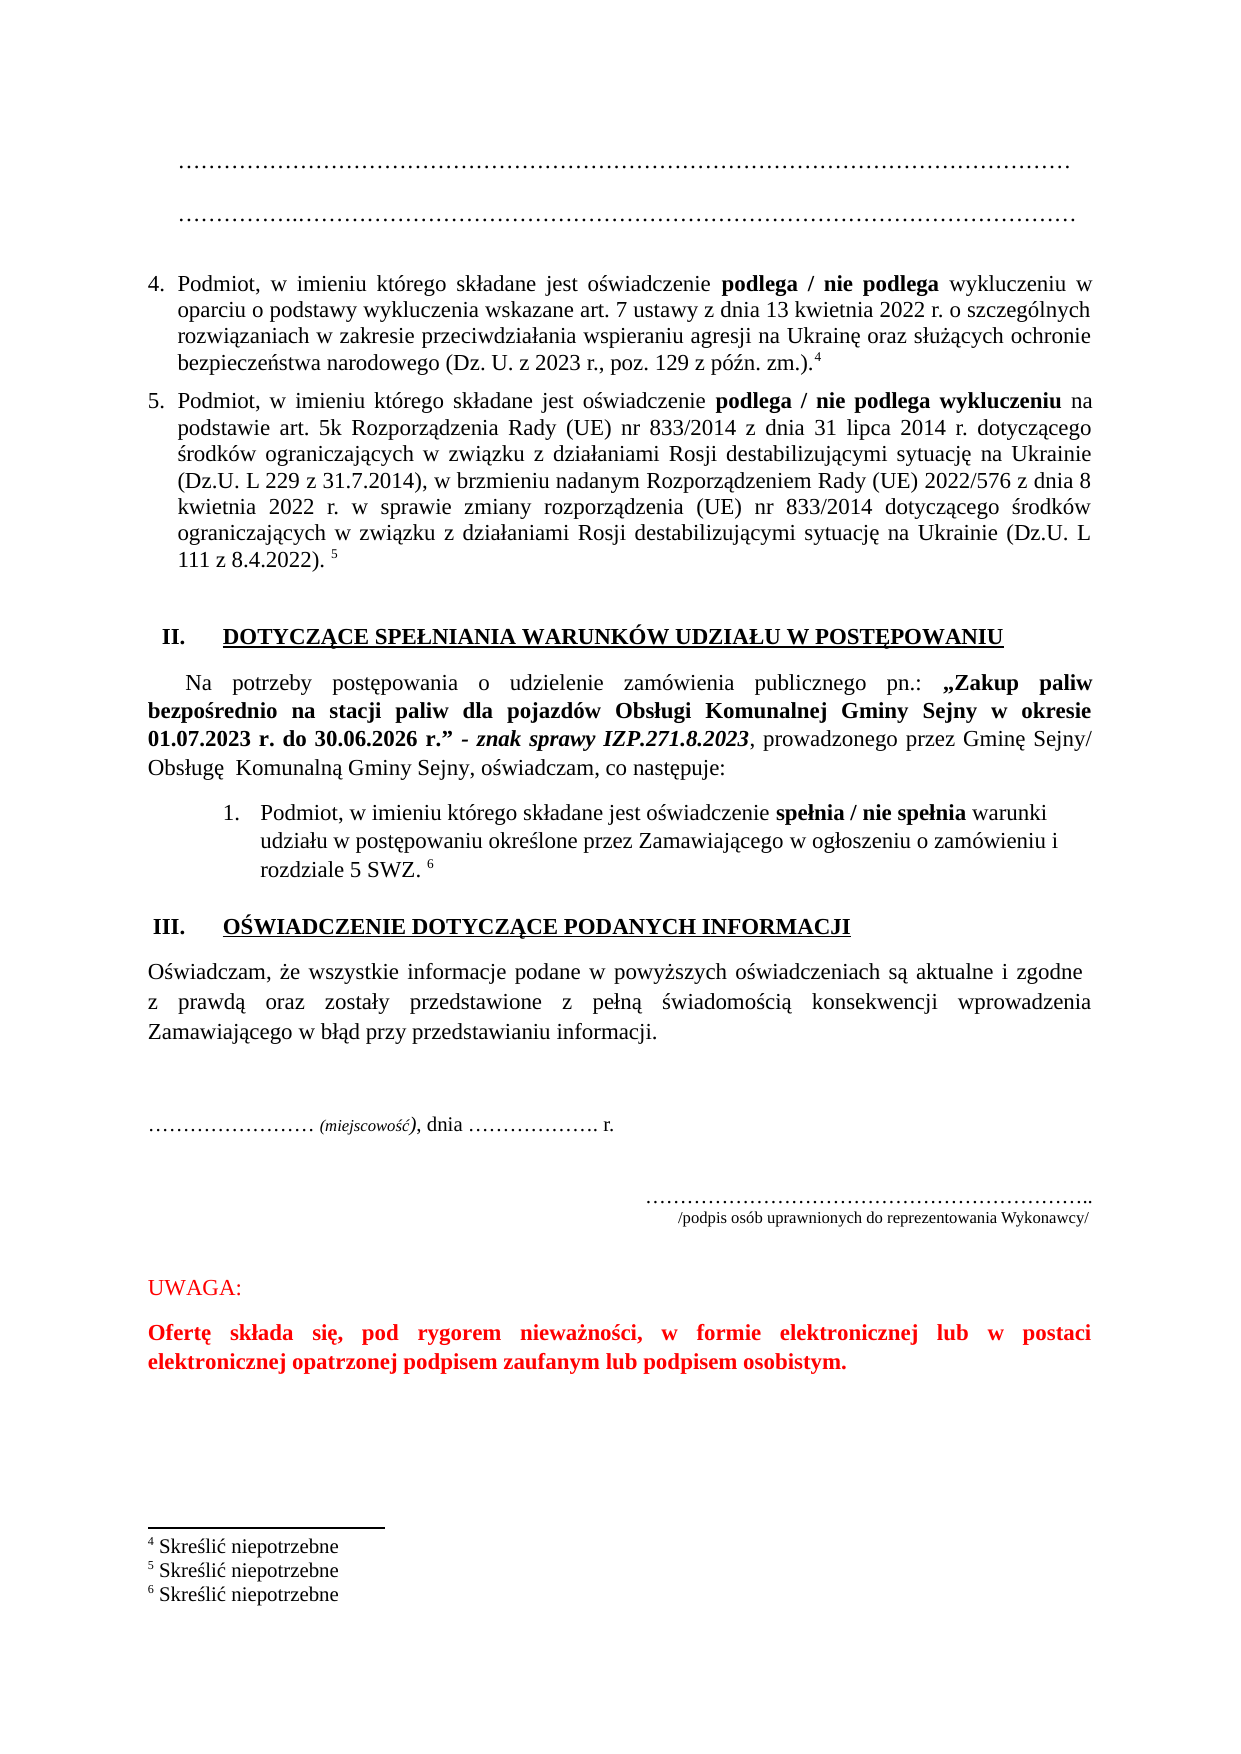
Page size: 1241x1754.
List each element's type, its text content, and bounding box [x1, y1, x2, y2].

text …………………………………………………………………………………………………………………….………………………………………………………………………………………… [177, 148, 1093, 227]
list OŚWIADCZENIE DOTYCZĄCE PODANYCH INFORMACJI [185, 913, 1093, 939]
text …………………… (miejscowość), dnia ………………. r. [148, 1112, 1093, 1136]
text Ofertę składa się, pod rygorem nieważności, w formie elektronicznej lub w postaci elektronicznej opatrzonej podpisem zaufanym lub podpisem osobistym. [148, 1319, 1093, 1374]
list Podmiot, w imieniu którego składane jest oświadczenie podlega / nie podlega wykluczeniu w oparciu o podstawy wykluczenia wskazane art. 7 ustawy z dnia 13 kwietnia 2022 r. o szczególnych rozwiązaniach w zakresie przeciwdziałania wspieraniu agresji na Ukrainę oraz służących ochronie bezpieczeństwa narodowego (Dz. U. z 2023 r., poz. 129 z późn. zm.). [148, 270, 1093, 375]
text Oświadczam, że wszystkie informacje podane w powyższych oświadczeniach są aktualne i zgodne z prawdą oraz zostały przedstawione z pełną świadomością konsekwencji wprowadzenia Zamawiającego w błąd przy przedstawianiu informacji. [148, 958, 1093, 1044]
list Podmiot, w imieniu którego składane jest oświadczenie spełnia / nie spełnia warunki udziału w postępowaniu określone przez Zamawiającego w ogłoszeniu o zamówieniu i rozdziale 5 SWZ. [223, 799, 1093, 882]
list Podmiot, w imieniu którego składane jest oświadczenie podlega / nie podlega wykluczeniu na podstawie art. 5k Rozporządzenia Rady (UE) nr 833/2014 z dnia 31 lipca 2014 r. dotyczącego środków ograniczających w związku z działaniami Rosji destabilizującymi sytuację na Ukrainie (Dz.U. L 229 z 31.7.2014), w brzmieniu nadanym Rozporządzeniem Rady (UE) 2022/576 z dnia 8 kwietnia 2022 r. w sprawie zmiany rozporządzenia (UE) nr 833/2014 dotyczącego środków ograniczających w związku z działaniami Rosji destabilizującymi sytuację na Ukrainie (Dz.U. L 111 z 8.4.2022). [148, 388, 1093, 572]
text Na potrzeby postępowania o udzielenie zamówienia publicznego pn.: „Zakup paliw bezpośrednio na stacji paliw dla pojazdów Obsługi Komunalnej Gminy Sejny w okresie 01.07.2023 r. do 30.06.2026 r.” - znak sprawy IZP.271.8.2023, prowadzonego przez Gminę Sejny/ Obsługę Komunalną Gminy Sejny, oświadczam, co następuje: [148, 668, 1093, 780]
text ……………………………………………………….. [148, 1184, 1093, 1208]
text /podpis osób uprawnionych do reprezentowania Wykonawcy/ [177, 1208, 1093, 1227]
text UWAGA: [148, 1274, 1093, 1301]
list DOTYCZĄCE SPEŁNIANIA WARUNKÓW UDZIAŁU W POSTĘPOWANIU [185, 623, 1093, 650]
